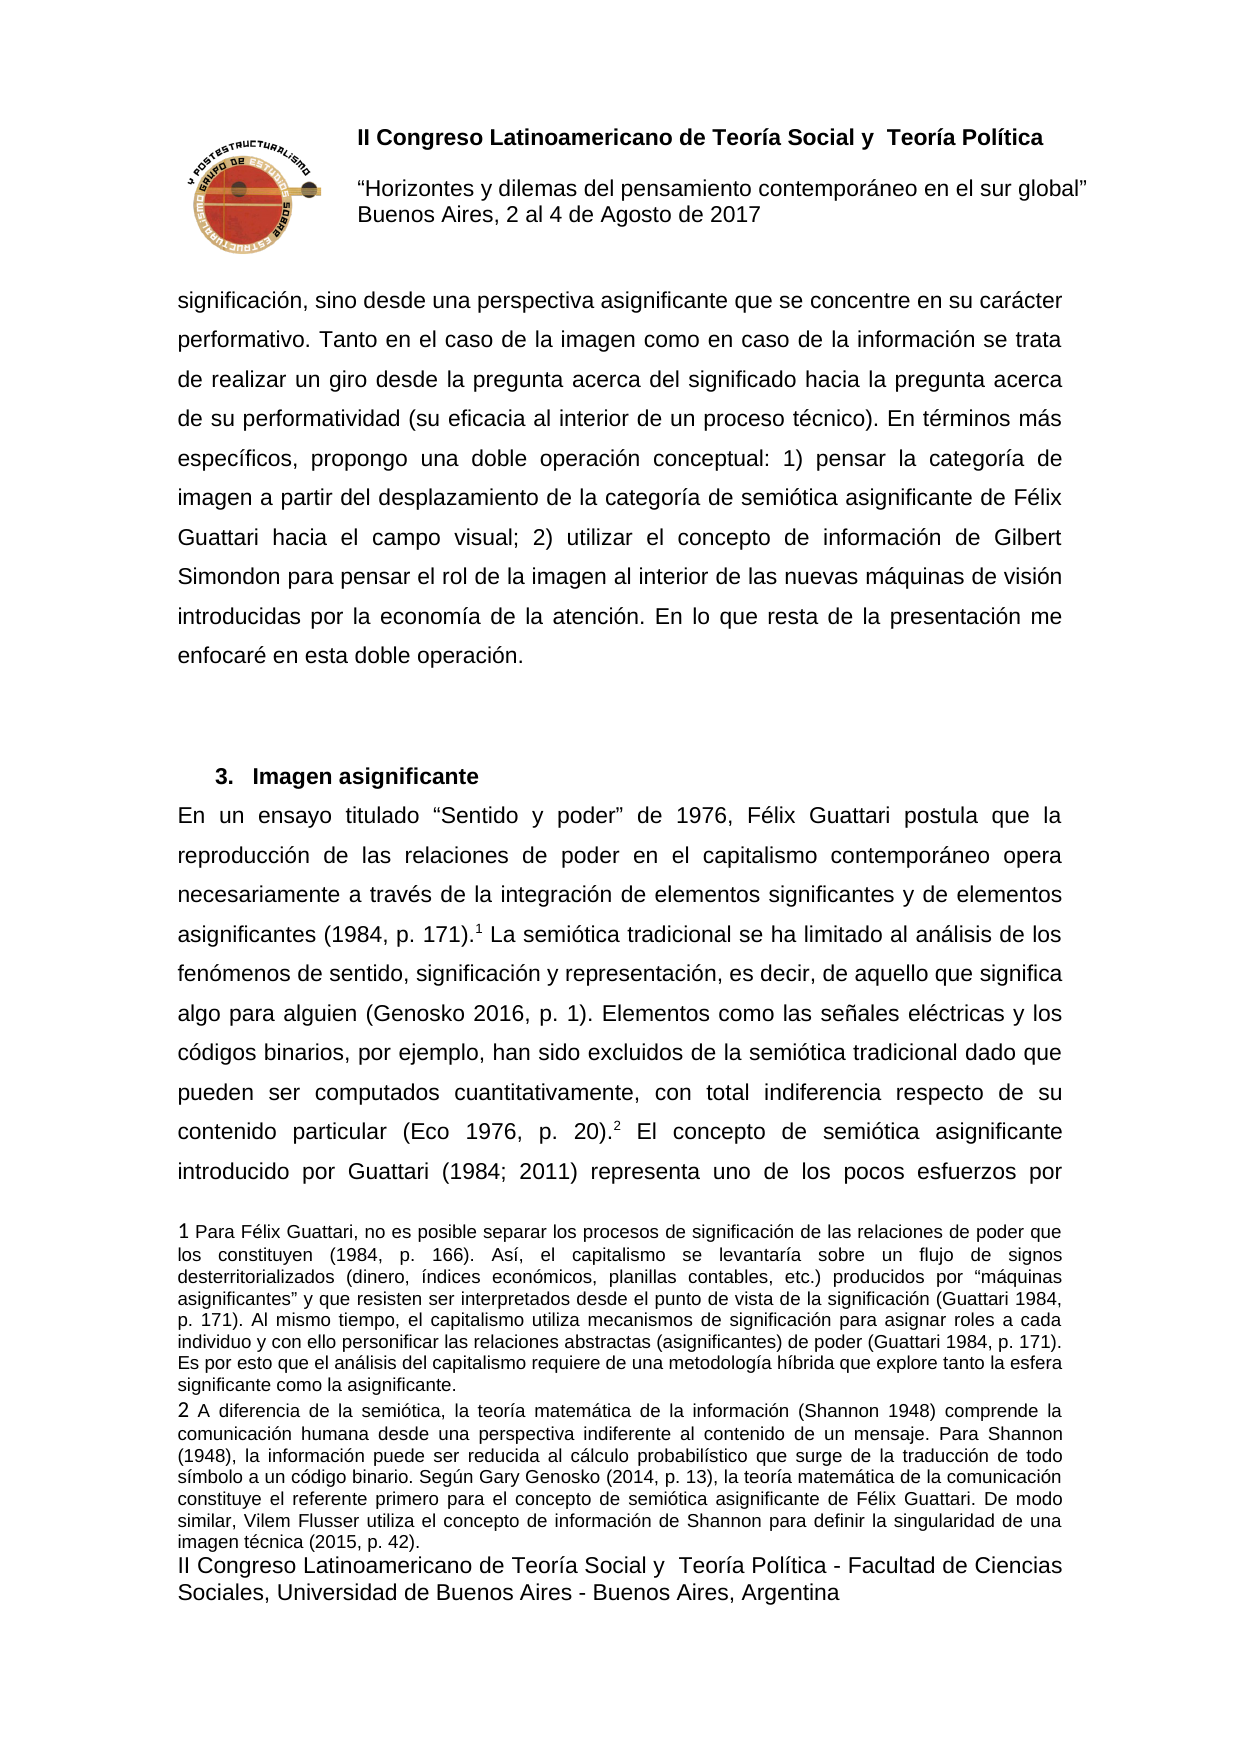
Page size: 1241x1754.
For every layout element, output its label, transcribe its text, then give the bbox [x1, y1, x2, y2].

picture [177, 98, 322, 261]
text En un ensayo titulado “Sentido y poder” de 1976, Félix Guattari postula que la reproducción de las relaciones de poder en el capitalismo contemporáneo opera necesariamente a través de la integración de elementos significantes y de elementos asignificantes (1984, p. 171). La semiótica tradicional se ha limitado al análisis de los fenómenos de sentido, significación y representación, es decir, de aquello que significa algo para alguien (Genosko 2016, p. 1). Elementos como las señales eléctricas y los códigos binarios, por ejemplo, han sido excluidos de la semiótica tradicional dado que pueden ser computados cuantitativamente, con total indiferencia respecto de su contenido particular (Eco 1976, p. 20). El concepto de semiótica asignificante introducido por Guattari (1984; 2011) representa uno de los pocos esfuerzos por explorar cómo elementos no-representacionales tales como las señales eléctricas y los códigos binarios devienen mecanismos concretos de poder que aseguran la reproducción de las relaciones sociales en el capitalismo contemporáneo. [177, 802, 1063, 1184]
list Imagen asignificante [215, 763, 1063, 789]
